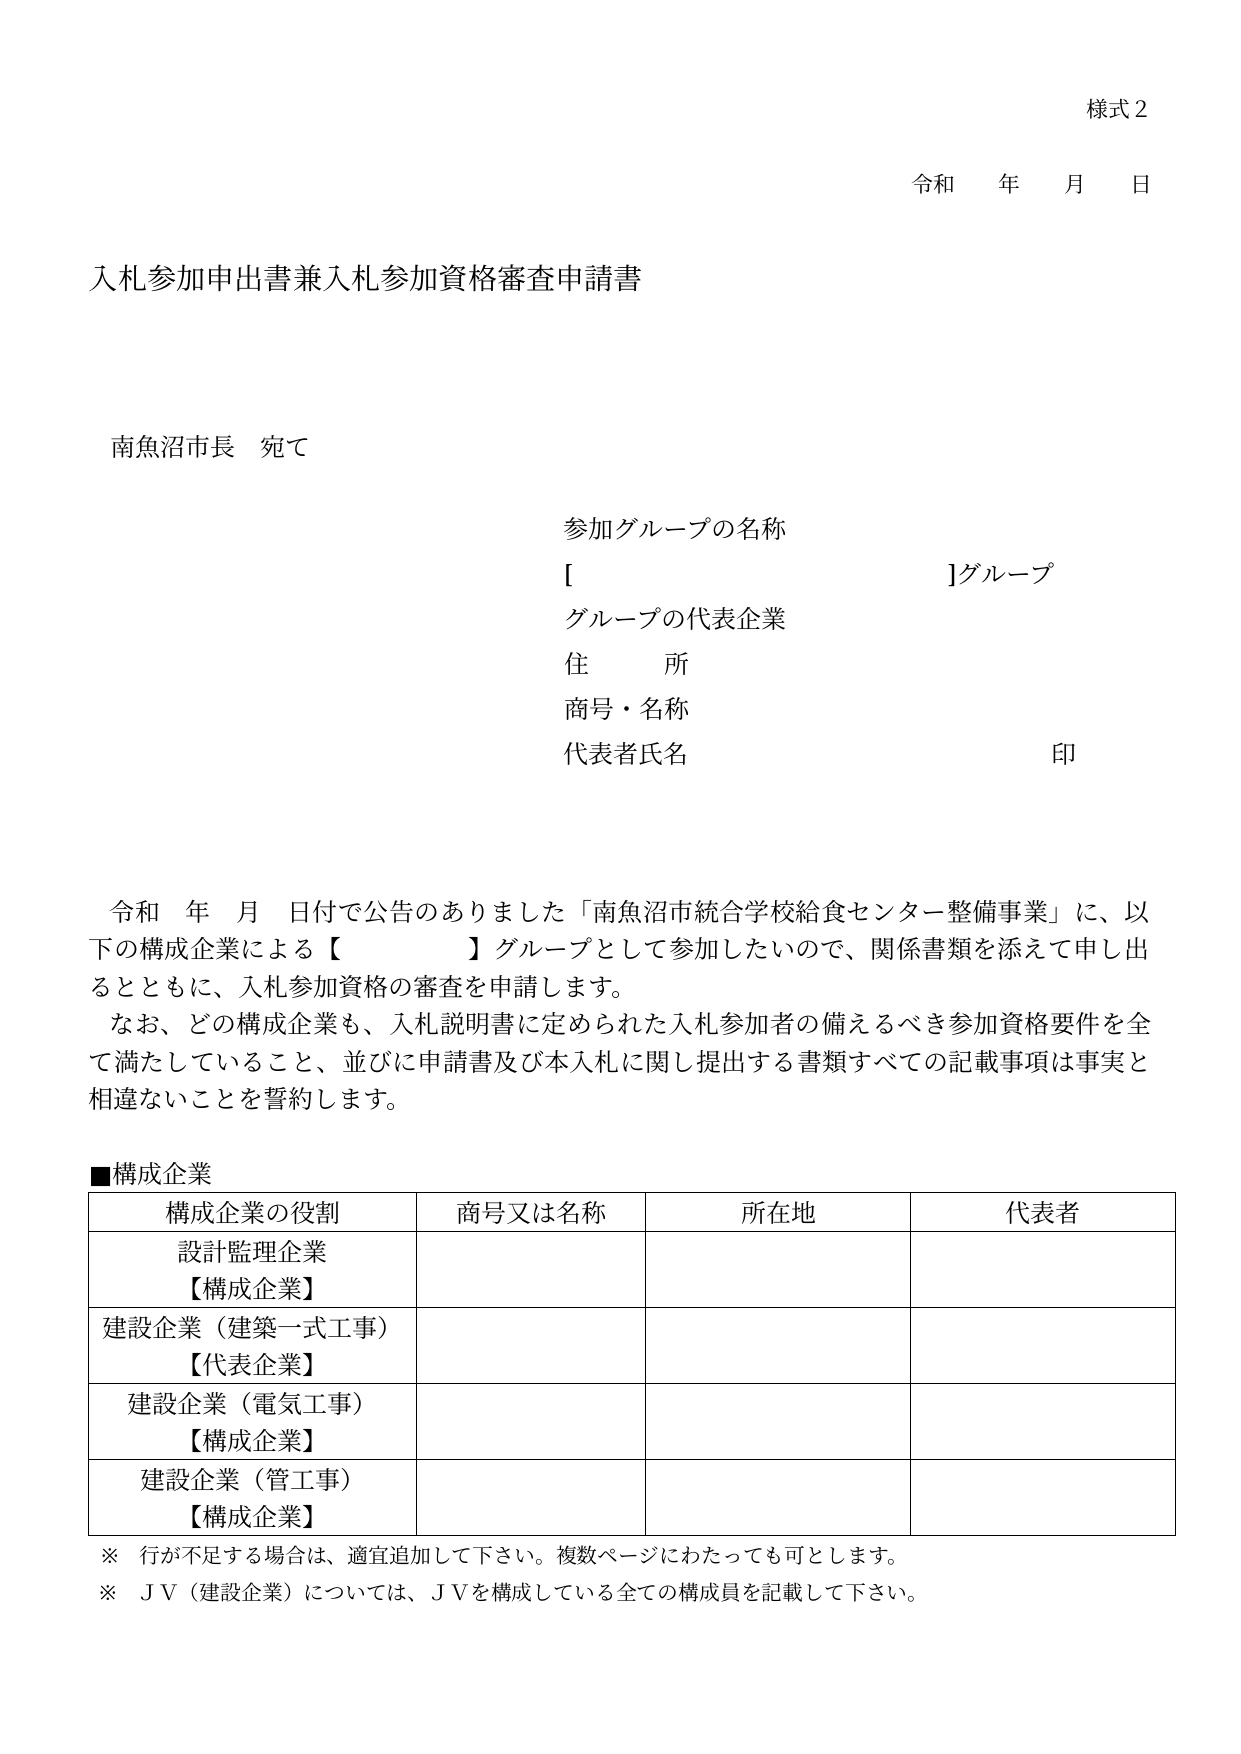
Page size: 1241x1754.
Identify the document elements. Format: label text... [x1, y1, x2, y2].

text 代表者氏名 印 [89, 734, 1152, 772]
table_cell 建設企業（管工事） 【構成企業】 [89, 1460, 416, 1535]
table_cell [646, 1384, 910, 1459]
table_cell [911, 1232, 1175, 1307]
table_cell [911, 1384, 1175, 1459]
text [ ]グループ [89, 554, 1152, 592]
table_header 商号又は名称 [417, 1193, 645, 1231]
text ※ 行が不足する場合は、適宜追加して下さい。複数ページにわたっても可とします。 [101, 1536, 1152, 1573]
text 令和 年 月 日付で公告のありました「南魚沼市統合学校給食センター整備事業」に、以下の構成企業による【 】グループとして参加したいので、関係書類を添えて申し出るとともに、入札参加資格の審査を申請します。 [89, 892, 1152, 1004]
table_cell [911, 1460, 1175, 1535]
table_cell [646, 1308, 910, 1383]
table_cell [417, 1232, 645, 1307]
text 令和 年 月 日 [89, 164, 1152, 202]
text 入札参加申出書兼入札参加資格審査申請書 [89, 239, 1152, 314]
text 商号・名称 [89, 689, 1152, 727]
table_cell [646, 1232, 910, 1307]
text グループの代表企業 [89, 599, 1152, 637]
text 参加グループの名称 [89, 509, 1152, 547]
table_cell [417, 1308, 645, 1383]
table_cell [417, 1384, 645, 1459]
table_header 代表者 [911, 1193, 1175, 1231]
table_header 所在地 [646, 1193, 910, 1231]
table_cell [417, 1460, 645, 1535]
text ■構成企業 [89, 1154, 1152, 1192]
text 南魚沼市長 宛て [89, 427, 1152, 464]
table_cell 設計監理企業 【構成企業】 [89, 1232, 416, 1307]
table_cell 建設企業（電気工事） 【構成企業】 [89, 1384, 416, 1459]
text 様式２ [89, 89, 1152, 127]
table_cell [911, 1308, 1175, 1383]
text ※ ＪＶ（建設企業）については、ＪＶを構成している全ての構成員を記載して下さい。 [89, 1573, 1152, 1611]
table_header 構成企業の役割 [89, 1193, 416, 1231]
text 住 所 [89, 644, 1152, 682]
table_cell [646, 1460, 910, 1535]
table_cell 建設企業（建築一式工事） 【代表企業】 [89, 1308, 416, 1383]
text なお、どの構成企業も、入札説明書に定められた入札参加者の備えるべき参加資格要件を全て満たしていること、並びに申請書及び本入札に関し提出する書類すべての記載事項は事実と相違ないことを誓約します。 [89, 1004, 1152, 1117]
